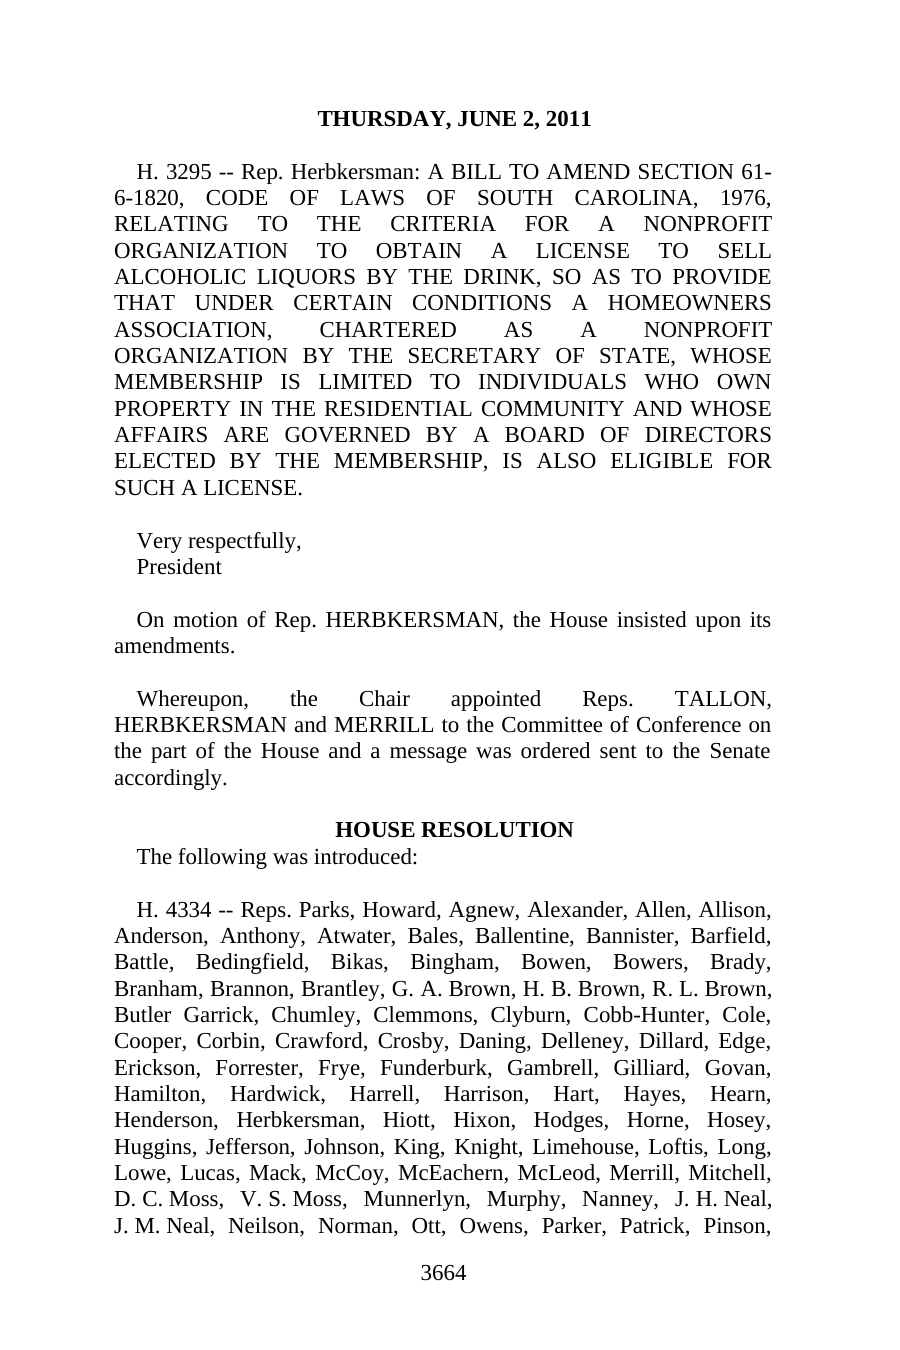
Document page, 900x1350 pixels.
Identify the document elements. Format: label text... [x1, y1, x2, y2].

text Very respectfully, [114, 527, 772, 553]
text H. 3295 -- Rep. Herbkersman: A BILL TO AMEND SECTION 61-6-1820, CODE OF LAWS OF SOUTH CAROLINA, 1976, RELATING TO THE CRITERIA FOR A NONPROFIT ORGANIZATION TO OBTAIN A LICENSE TO SELL ALCOHOLIC LIQUORS BY THE DRINK, SO AS TO PROVIDE THAT UNDER CERTAIN CONDITIONS A HOMEOWNERS ASSOCIATION, CHARTERED AS A NONPROFIT ORGANIZATION BY THE SECRETARY OF STATE, WHOSE MEMBERSHIP IS LIMITED TO INDIVIDUALS WHO OWN PROPERTY IN THE RESIDENTIAL COMMUNITY AND WHOSE AFFAIRS ARE GOVERNED BY A BOARD OF DIRECTORS ELECTED BY THE MEMBERSHIP, IS ALSO ELIGIBLE FOR SUCH A LICENSE. [114, 158, 772, 500]
text On motion of Rep. HERBKERSMAN, the House insisted upon its amendments. [114, 606, 772, 658]
text HOUSE RESOLUTION [114, 817, 772, 843]
text Whereupon, the Chair appointed Reps. TALLON, HERBKERSMAN and MERRILL to the Committee of Conference on the part of the House and a message was ordered sent to the Senate accordingly. [114, 685, 772, 790]
text President [114, 553, 772, 579]
text The following was introduced: [114, 843, 772, 869]
